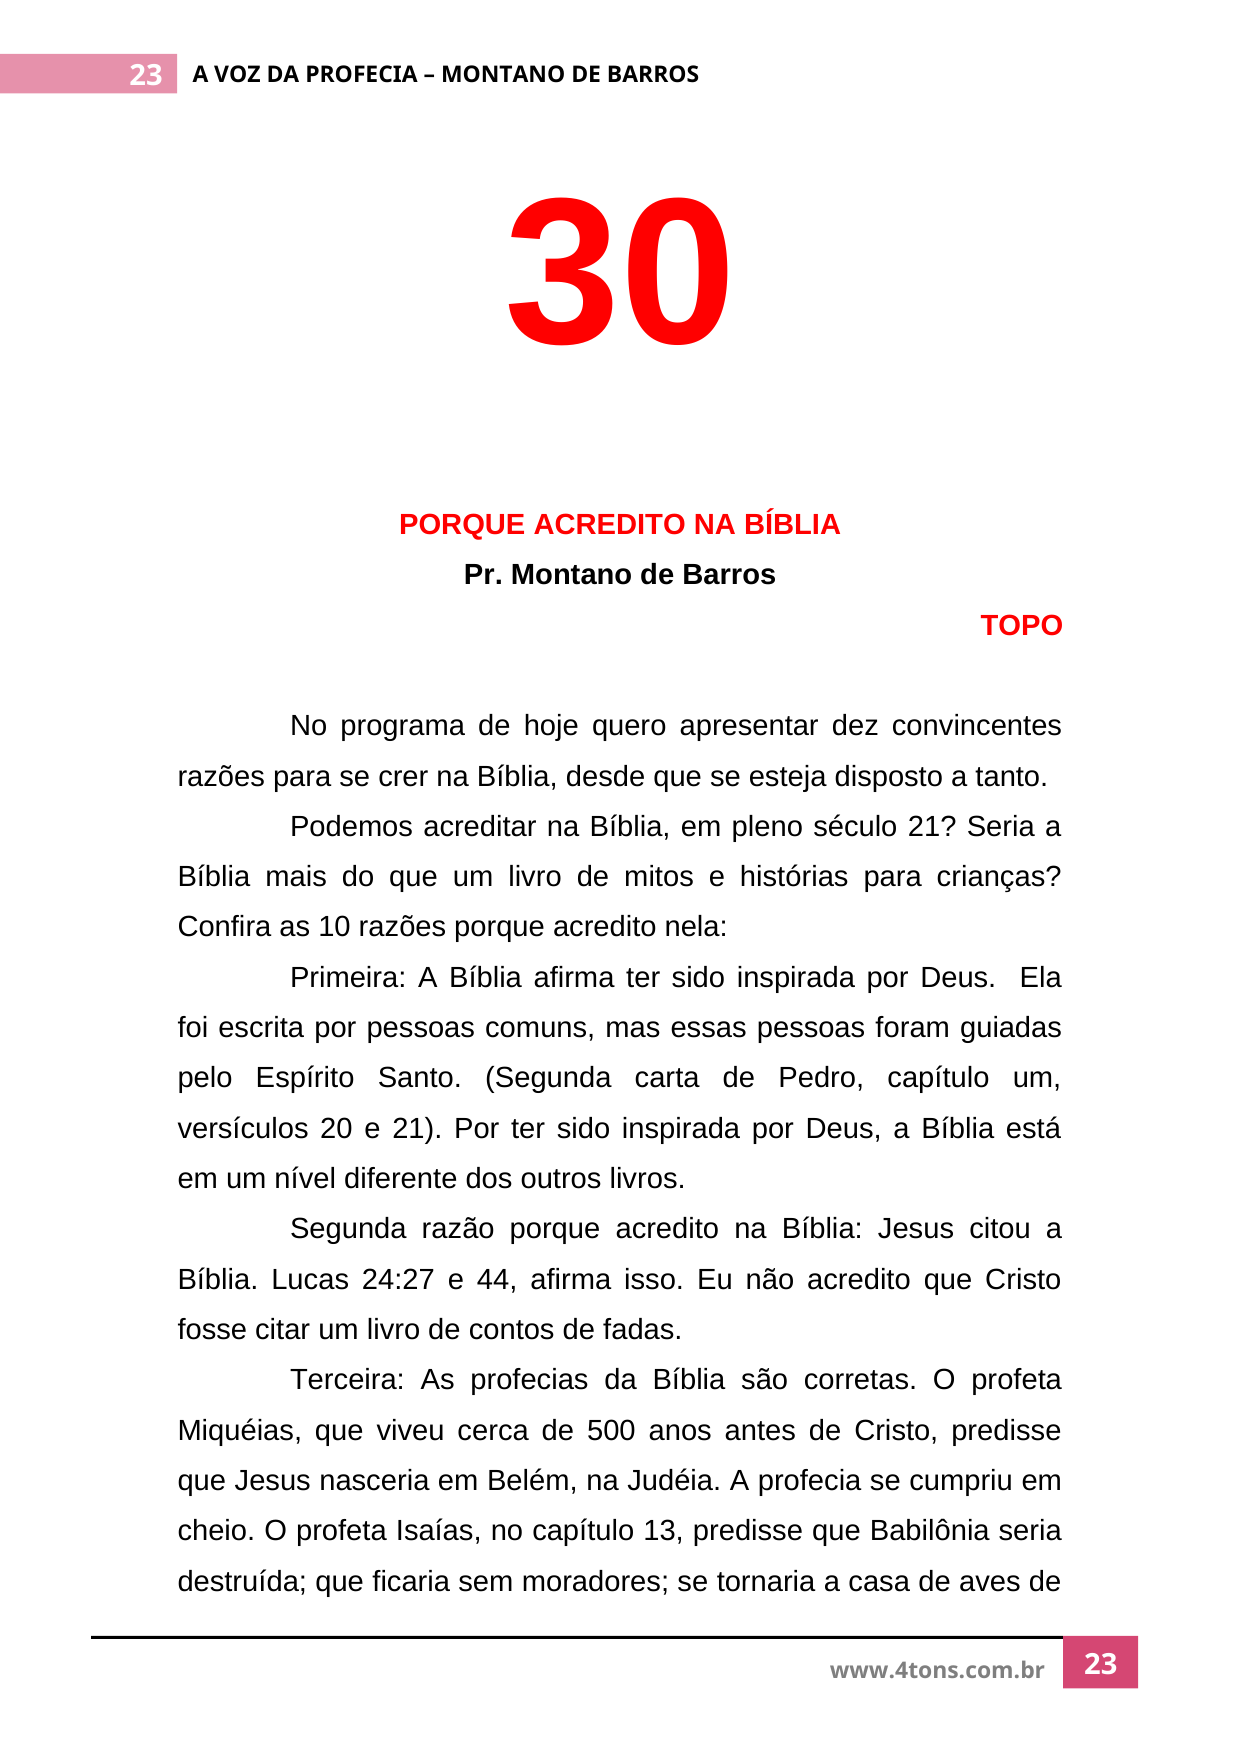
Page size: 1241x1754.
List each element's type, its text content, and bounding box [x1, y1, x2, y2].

text Podemos acreditar na Bíblia, em pleno século 21? Seria a Bíblia mais do que um livro de mitos e histórias para crianças? Confira as 10 razões porque acredito nela: [177, 809, 1063, 943]
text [177, 1362, 1063, 1597]
text Segunda razão porque acredito na Bíblia: Jesus citou a Bíblia. Lucas 24:27 e 44, afirma isso. Eu não acredito que Cristo fosse citar um livro de contos de fadas. [177, 1211, 1063, 1346]
subtitle Pr. Montano de Barros [177, 557, 1063, 591]
text PORQUE ACREDITO NA BÍBLIA [177, 507, 1063, 541]
text 30 [177, 148, 1063, 387]
title TOPO [177, 608, 1063, 641]
text Primeira: A Bíblia afirma ter sido inspirada por Deus. Ela foi escrita por pessoas comuns, mas essas pessoas foram guiadas pelo Espírito Santo. (Segunda carta de Pedro, capítulo um, versículos 20 e 21). Por ter sido inspirada por Deus, a Bíblia está em um nível diferente dos outros livros. [177, 960, 1063, 1194]
text No programa de hoje quero apresentar dez convincentes razões para se crer na Bíblia, desde que se esteja disposto a tanto. [177, 708, 1063, 792]
